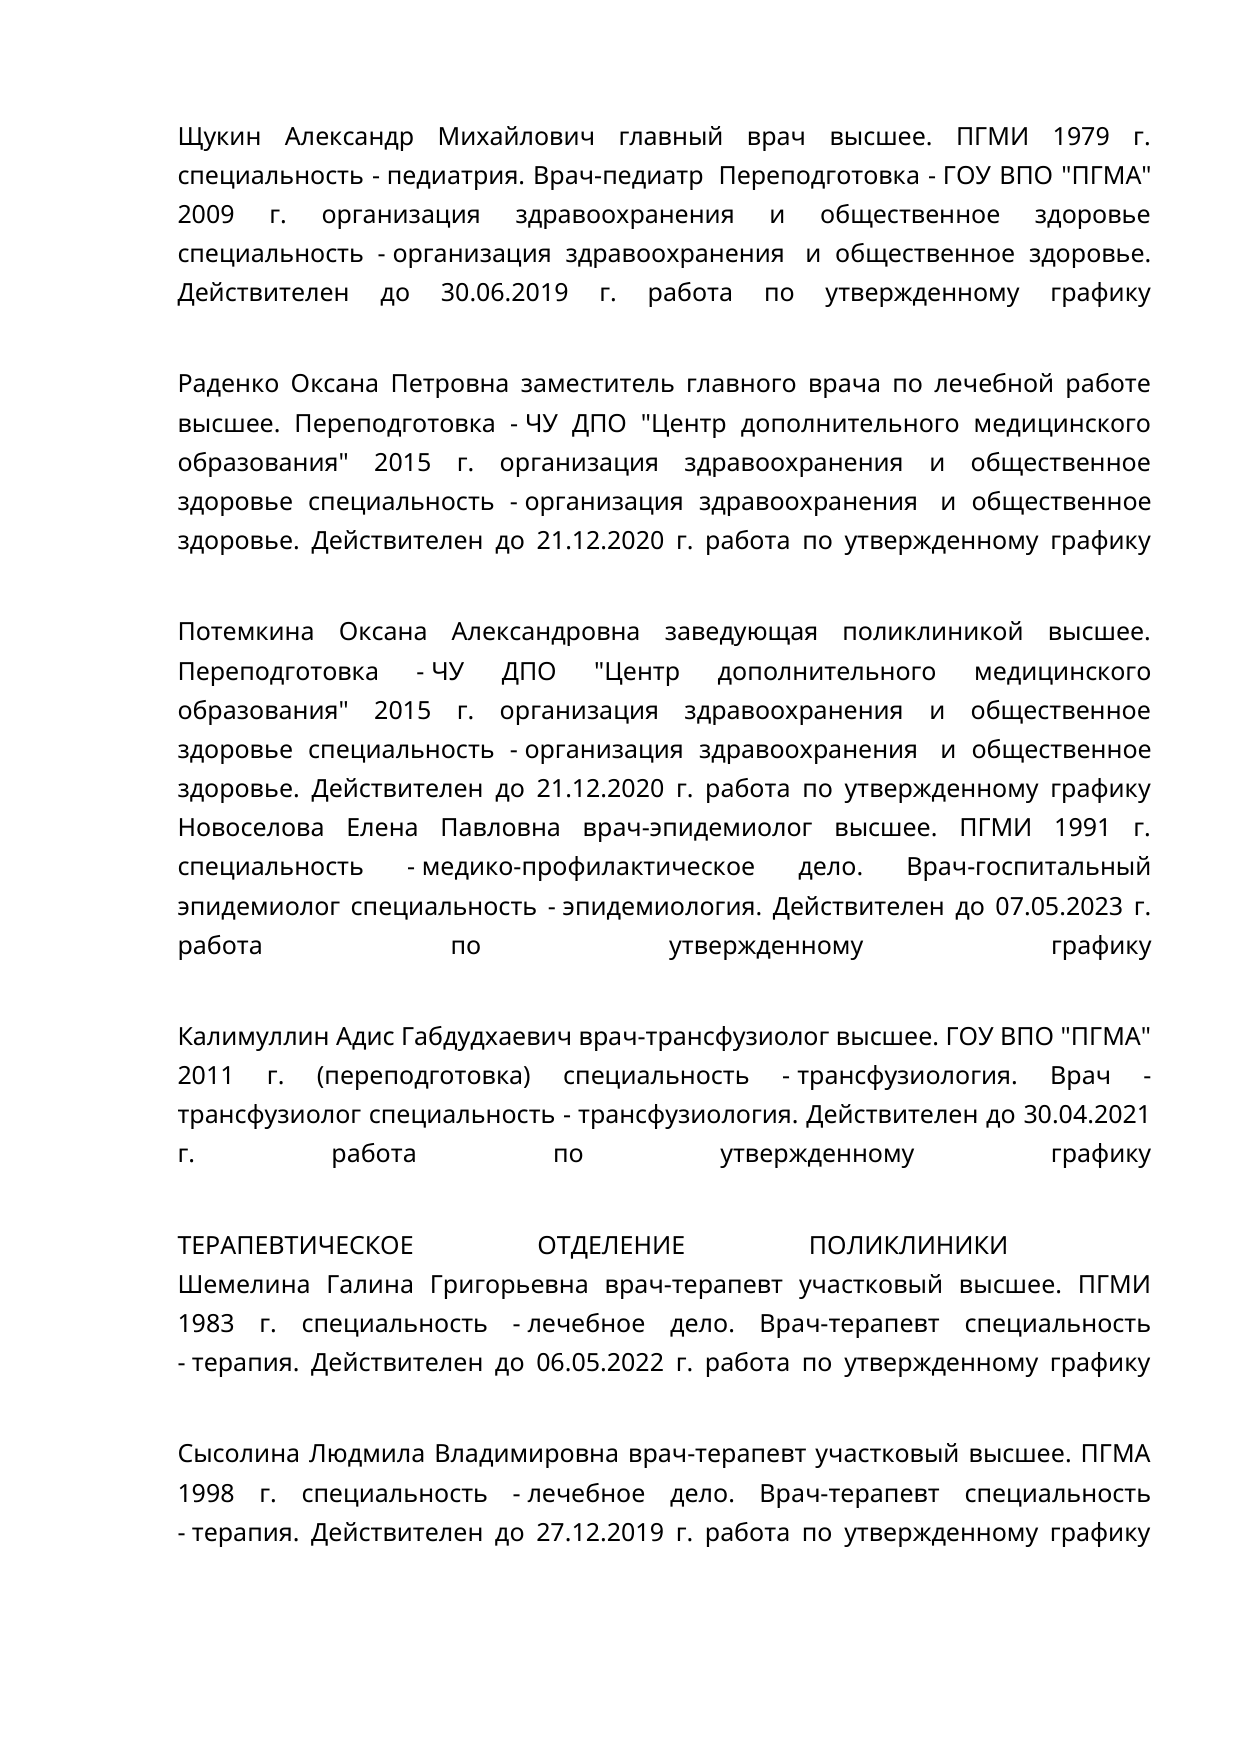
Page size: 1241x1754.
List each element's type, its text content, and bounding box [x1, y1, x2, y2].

text Калимуллин Адис Габдудхаевич врач-трансфузиолог высшее. ГОУ ВПО "ПГМА" 2011 г. (переподготовка) специальность - трансфузиология. Врач -трансфузиолог специальность - трансфузиология. Действителен до 30.04.2021 г. работа по утвержденному графику [177, 1018, 1152, 1202]
text Потемкина Оксана Александровна заведующая поликлиникой высшее. Переподготовка - ЧУ ДПО "Центр дополнительного медицинского образования" 2015 г. организация здравоохранения и общественное здоровье специальность - организация здравоохранения и общественное здоровье. Действителен до 21.12.2020 г. работа по утвержденному графику Новоселова Елена Павловна врач-эпидемиолог высшее. ПГМИ 1991 г. специальность - медико-профилактическое дело. Врач-госпитальный эпидемиолог специальность - эпидемиология. Действителен до 07.05.2023 г. работа по утвержденному графику [177, 614, 1152, 993]
text Щукин Александр Михайлович главный врач высшее. ПГМИ 1979 г. специальность - педиатрия. Врач-педиатр Переподготовка - ГОУ ВПО "ПГМА" 2009 г. организация здравоохранения и общественное здоровье специальность - организация здравоохранения и общественное здоровье. Действителен до 30.06.2019 г. работа по утвержденному графику [177, 118, 1152, 341]
text Сысолина Людмила Владимировна врач-терапевт участковый высшее. ПГМА 1998 г. специальность - лечебное дело. Врач-терапевт специальность - терапия. Действителен до 27.12.2019 г. работа по утвержденному графику [177, 1436, 1152, 1581]
text ТЕРАПЕВТИЧЕСКОЕ ОТДЕЛЕНИЕ ПОЛИКЛИНИКИ Шемелина Галина Григорьевна врач-терапевт участковый высшее. ПГМИ 1983 г. специальность - лечебное дело. Врач-терапевт специальность - терапия. Действителен до 06.05.2022 г. работа по утвержденному графику [177, 1227, 1152, 1411]
text Раденко Оксана Петровна заместитель главного врача по лечебной работе высшее. Переподготовка - ЧУ ДПО "Центр дополнительного медицинского образования" 2015 г. организация здравоохранения и общественное здоровье специальность - организация здравоохранения и общественное здоровье. Действителен до 21.12.2020 г. работа по утвержденному графику [177, 366, 1152, 589]
